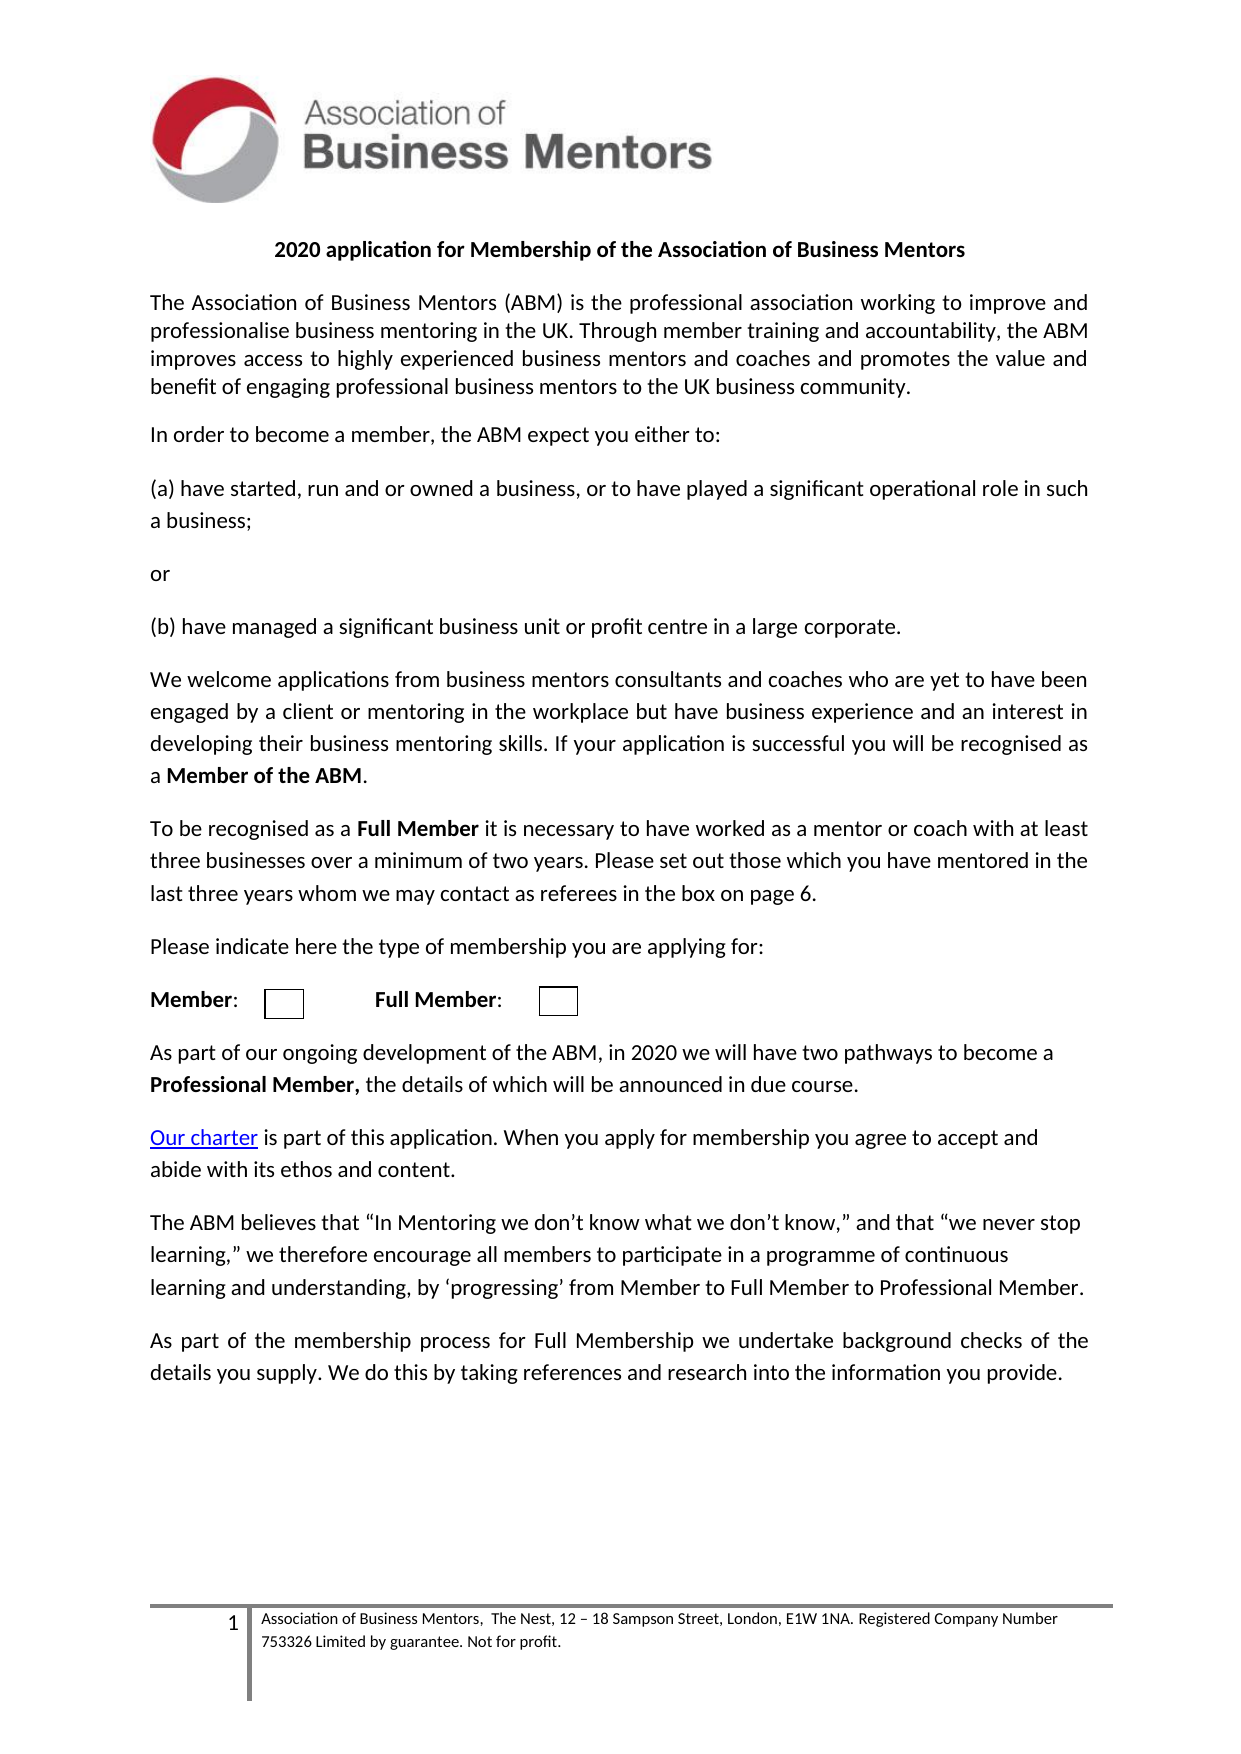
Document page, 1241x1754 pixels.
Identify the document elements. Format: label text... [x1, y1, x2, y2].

picture [150, 75, 714, 203]
text 2020 application for Membership of the Association of Business Mentors [150, 202, 1090, 263]
text (a) have started, run and or owned a business, or to have played a significant operational role in such a business; [150, 474, 1090, 534]
text (b) have managed a significant business unit or profit centre in a large corporate. [150, 612, 1090, 640]
table_header [540, 988, 577, 1015]
text As part of the membership process for Full Membership we undertake background checks of the details you supply. We do this by taking references and research into the information you provide. [150, 1326, 1090, 1386]
text The ABM believes that “In Mentoring we don’t know what we don’t know,” and that “we never stop learning,” we therefore encourage all members to participate in a programme of continuous learning and understanding, by ‘progressing’ from Member to Full Member to Professional Member. [150, 1208, 1090, 1301]
text The Association of Business Mentors (ABM) is the professional association working to improve and professionalise business mentoring in the UK. Through member training and accountability, the ABM improves access to highly experienced business mentors and coaches and promotes the value and benefit of engaging professional business mentors to the UK business community. [150, 288, 1090, 400]
text Please indicate here the type of membership you are applying for: [150, 932, 1090, 960]
table_header [266, 990, 303, 1018]
text In order to become a member, the ABM expect you either to: [150, 421, 1090, 449]
text Our charter is part of this application. When you apply for membership you agree to accept and abide with its ethos and content. [150, 1123, 1090, 1183]
text Member: Full Member: [150, 985, 1090, 1013]
text To be recognised as a Full Member it is necessary to have worked as a mentor or coach with at least three businesses over a minimum of two years. Please set out those which you have mentored in the last three years whom we may contact as referees in the box on page 6. [150, 814, 1090, 907]
text We welcome applications from business mentors consultants and coaches who are yet to have been engaged by a client or mentoring in the workplace but have business experience and an interest in developing their business mentoring skills. If your application is successful you will be recognised as a Member of the ABM. [150, 665, 1090, 789]
text As part of our ongoing development of the ABM, in 2020 we will have two pathways to become a Professional Member, the details of which will be announced in due course. [150, 1038, 1090, 1098]
text or [150, 559, 1090, 587]
